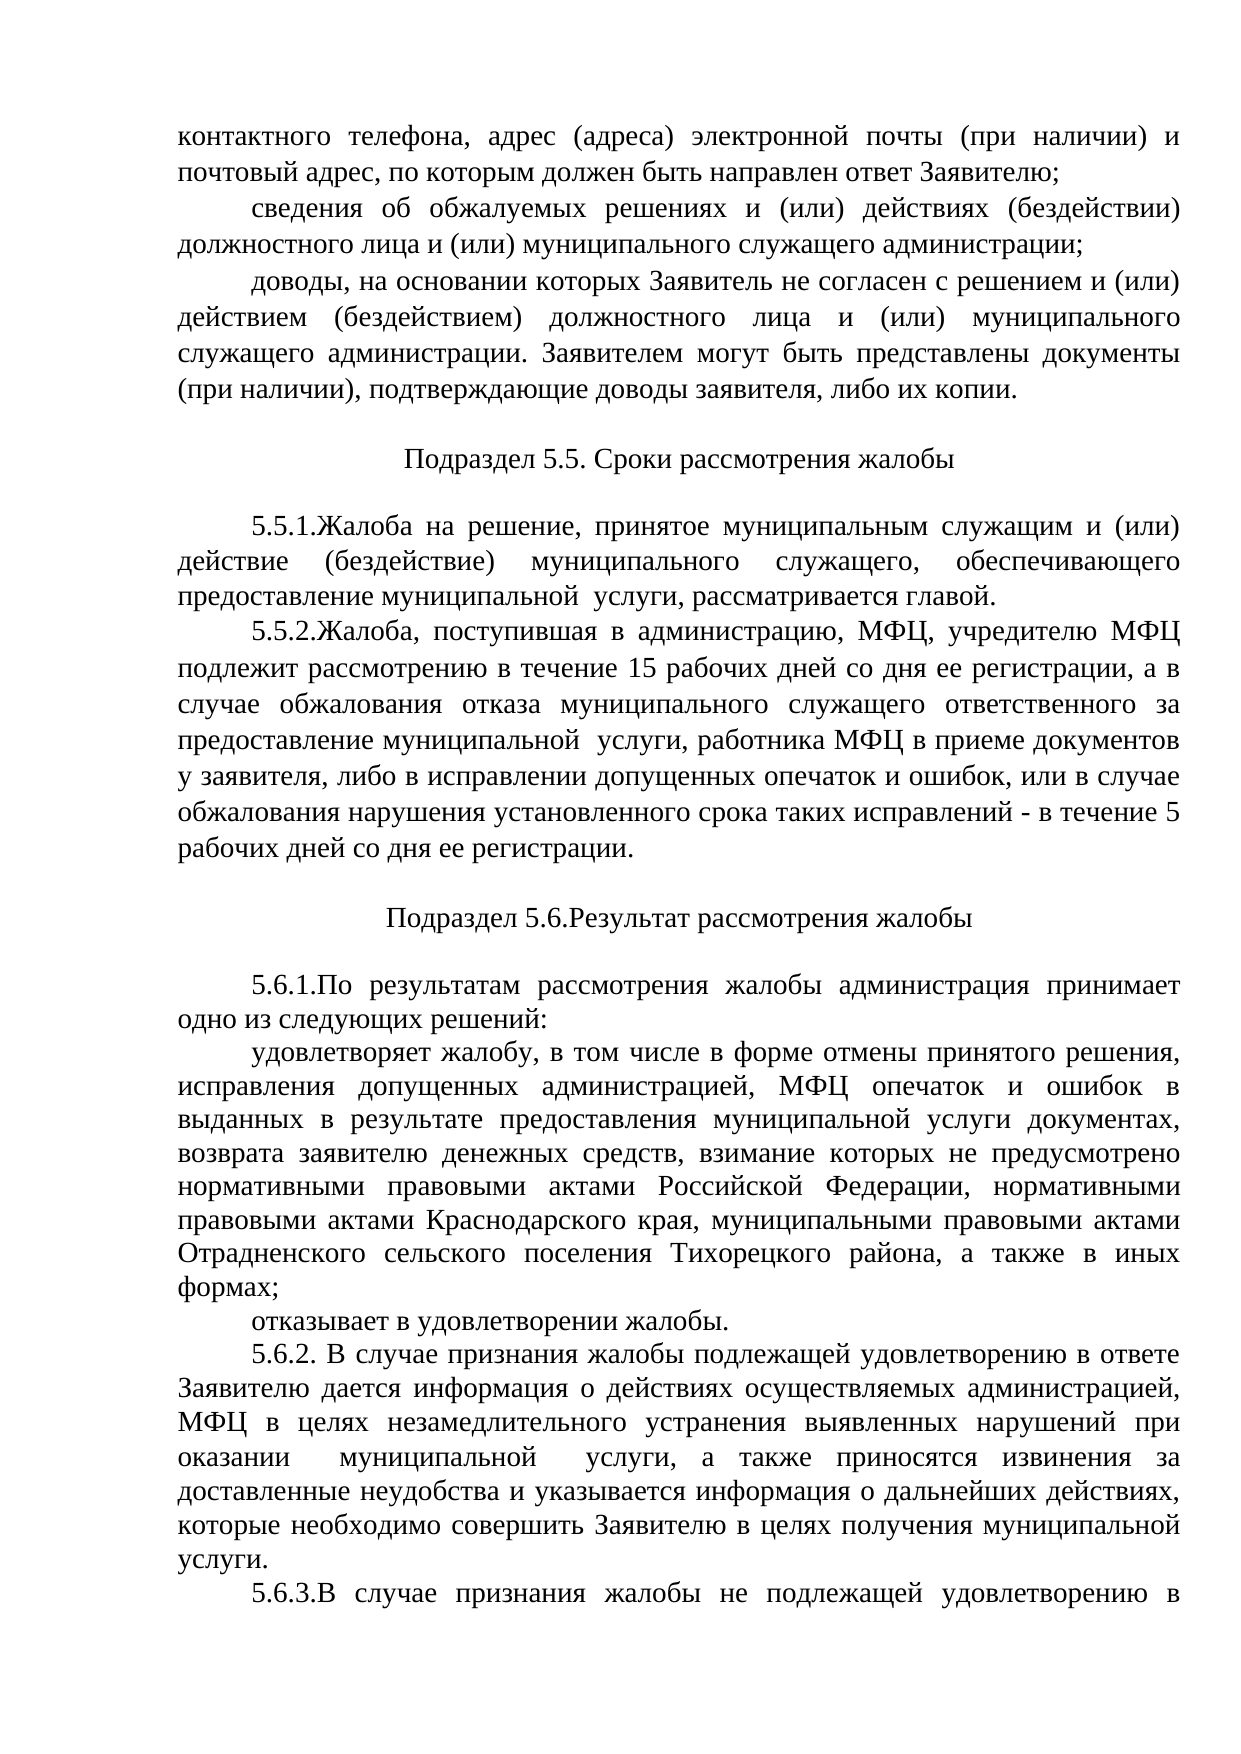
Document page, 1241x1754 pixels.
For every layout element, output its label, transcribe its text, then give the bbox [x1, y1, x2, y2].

text доводы, на основании которых Заявитель не согласен с решением и (или) действием (бездействием) должностного лица и (или) муниципального служащего администрации. Заявителем могут быть представлены документы (при наличии), подтверждающие доводы заявителя, либо их копии. [177, 263, 1181, 405]
text 5.6.1.По результатам рассмотрения жалобы администрация принимает одно из следующих решений: [177, 967, 1181, 1034]
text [177, 1575, 1181, 1609]
text Подраздел 5.6.Результат рассмотрения жалобы [177, 900, 1181, 934]
text удовлетворяет жалобу, в том числе в форме отмены принятого решения, исправления допущенных администрацией, МФЦ опечаток и ошибок в выданных в результате предоставления муниципальной услуги документах, возврата заявителю денежных средств, взимание которых не предусмотрено нормативными правовыми актами Российской Федерации, нормативными правовыми актами Краснодарского края, муниципальными правовыми актами Отрадненского сельского поселения Тихорецкого района, а также в иных формах; [177, 1034, 1181, 1303]
text Подраздел 5.5. Сроки рассмотрения жалобы [177, 441, 1181, 474]
text отказывает в удовлетворении жалобы. [177, 1303, 1181, 1336]
text 5.5.1.Жалоба на решение, принятое муниципальным служащим и (или) действие (бездействие) муниципального служащего, обеспечивающего предоставление муниципальной услуги, рассматривается главой. [177, 508, 1181, 612]
text 5.5.2.Жалоба, поступившая в администрацию, МФЦ, учредителю МФЦ подлежит рассмотрению в течение 15 рабочих дней со дня ее регистрации, а в случае обжалования отказа муниципального служащего ответственного за предоставление муниципальной услуги, работника МФЦ в приеме документов у заявителя, либо в исправлении допущенных опечаток и ошибок, или в случае обжалования нарушения установленного срока таких исправлений - в течение 5 рабочих дней со дня ее регистрации. [177, 613, 1181, 864]
text 5.6.2. В случае признания жалобы подлежащей удовлетворению в ответе Заявителю дается информация о действиях осуществляемых администрацией, МФЦ в целях незамедлительного устранения выявленных нарушений при оказании муниципальной услуги, а также приносятся извинения за доставленные неудобства и указывается информация о дальнейших действиях, которые необходимо совершить Заявителю в целях получения муниципальной услуги. [177, 1336, 1181, 1575]
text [177, 118, 1181, 188]
text сведения об обжалуемых решениях и (или) действиях (бездействии) должностного лица и (или) муниципального служащего администрации; [177, 190, 1181, 260]
